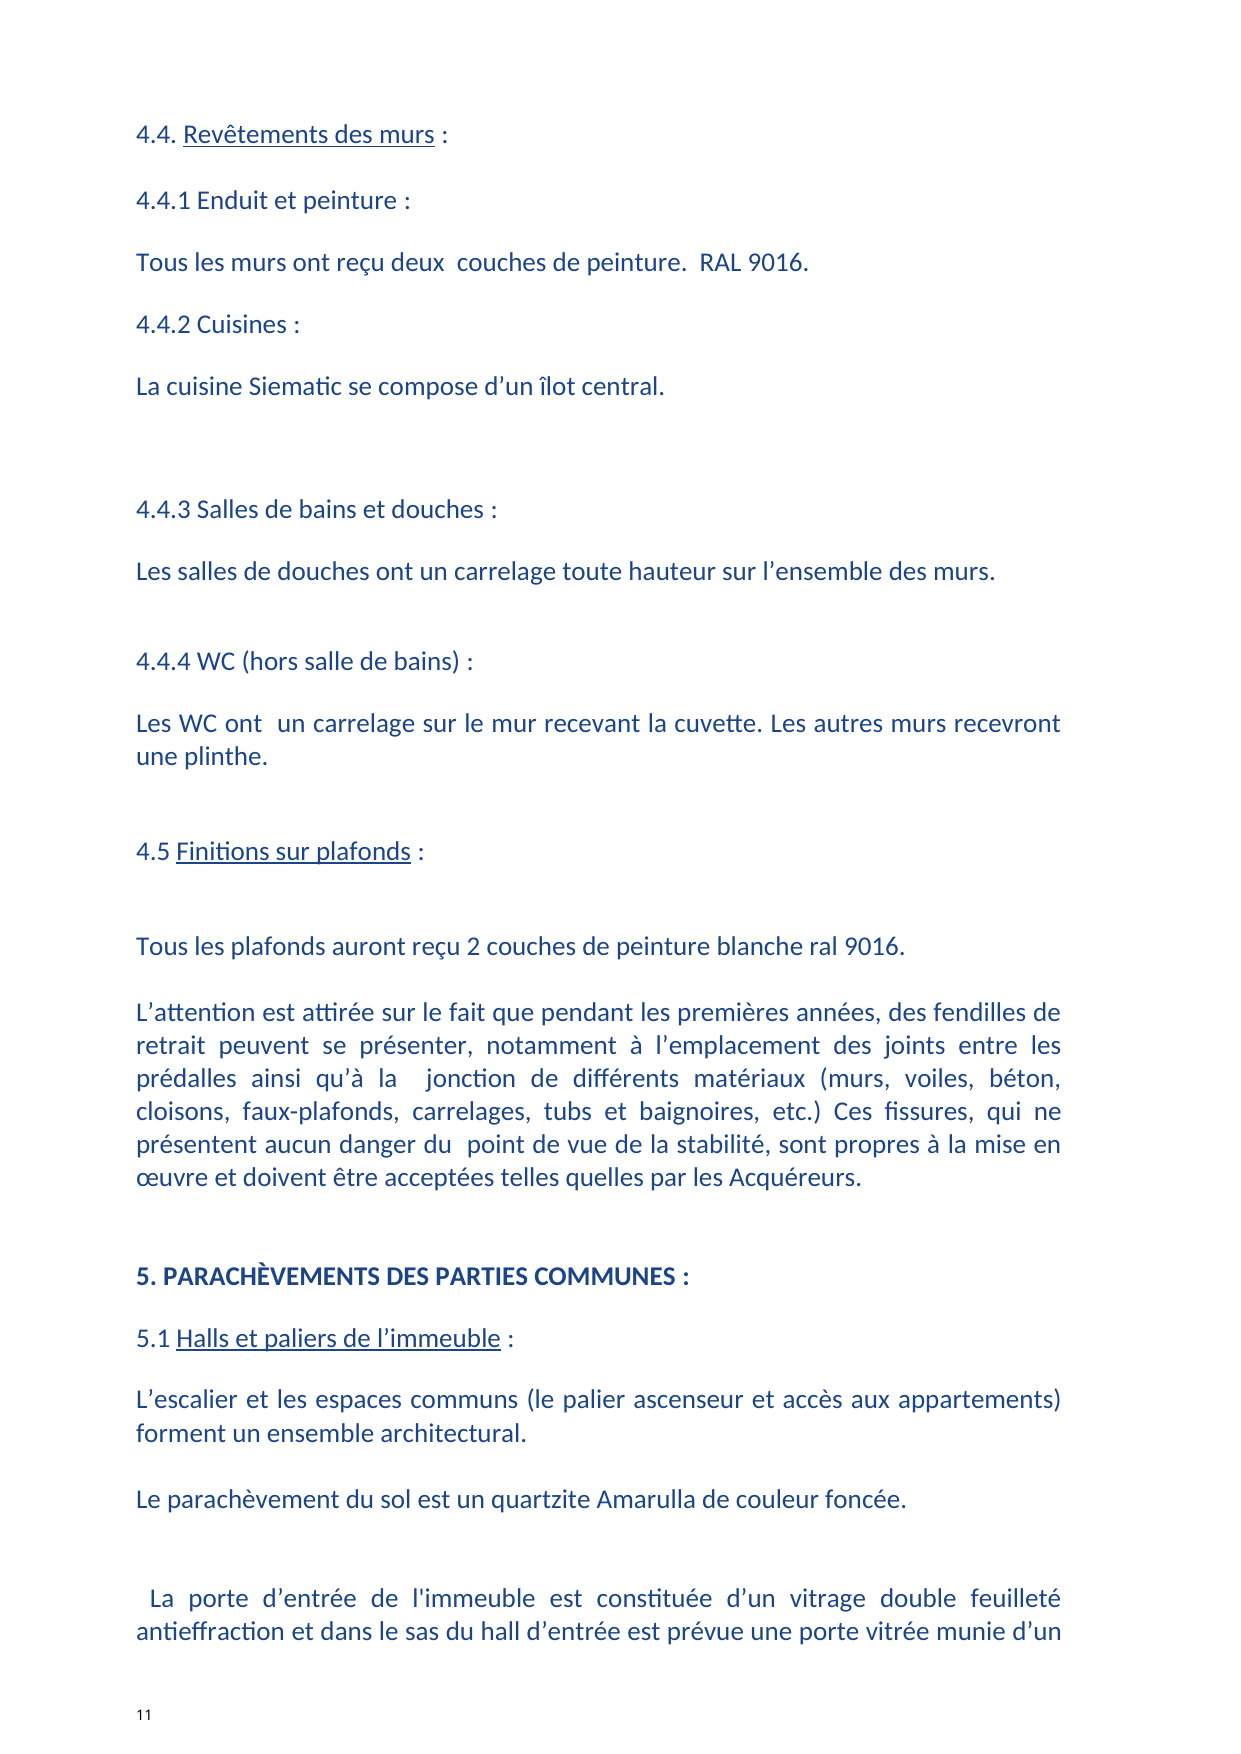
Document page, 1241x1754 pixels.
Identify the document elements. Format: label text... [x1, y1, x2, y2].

text 5. PARACHÈVEMENTS DES PARTIES COMMUNES : [136, 1259, 1063, 1292]
text 4.4. Revêtements des murs : [136, 117, 1063, 150]
text 4.4.3 Salles de bains et douches : [136, 492, 1063, 525]
text Les salles de douches ont un carrelage toute hauteur sur l’ensemble des murs. [136, 554, 1063, 587]
text L’attention est attirée sur le fait que pendant les premières années, des fendilles de retrait peuvent se présenter, notamment à l’emplacement des joints entre les prédalles ainsi qu’à la jonction de différents matériaux (murs, voiles, béton, cloisons, faux-plafonds, carrelages, tubs et baignoires, etc.) Ces fissures, qui ne présentent aucun danger du point de vue de la stabilité, sont propres à la mise en œuvre et doivent être acceptées telles quelles par les Acquéreurs. [136, 995, 1063, 1193]
text Le parachèvement du sol est un quartzite Amarulla de couleur foncée. [136, 1482, 1063, 1515]
text Les WC ont un carrelage sur le mur recevant la cuvette. Les autres murs recevront une plinthe. [136, 706, 1063, 772]
text 5.1 Halls et paliers de l’immeuble : [136, 1321, 1063, 1354]
text Tous les murs ont reçu deux couches de peinture. RAL 9016. [136, 245, 1063, 278]
text L’escalier et les espaces communs (le palier ascenseur et accès aux appartements) forment un ensemble architectural. [136, 1383, 1063, 1449]
text 4.4.4 WC (hors salle de bains) : [136, 644, 1063, 678]
text 4.4.2 Cuisines : [136, 307, 1063, 340]
text La cuisine Siematic se compose d’un îlot central. [136, 369, 1063, 402]
text Tous les plafonds auront reçu 2 couches de peinture blanche ral 9016. [136, 929, 1063, 962]
text 4.5 Finitions sur plafonds : [136, 834, 1063, 867]
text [136, 1581, 1063, 1647]
text 4.4.1 Enduit et peinture : [136, 183, 1063, 216]
